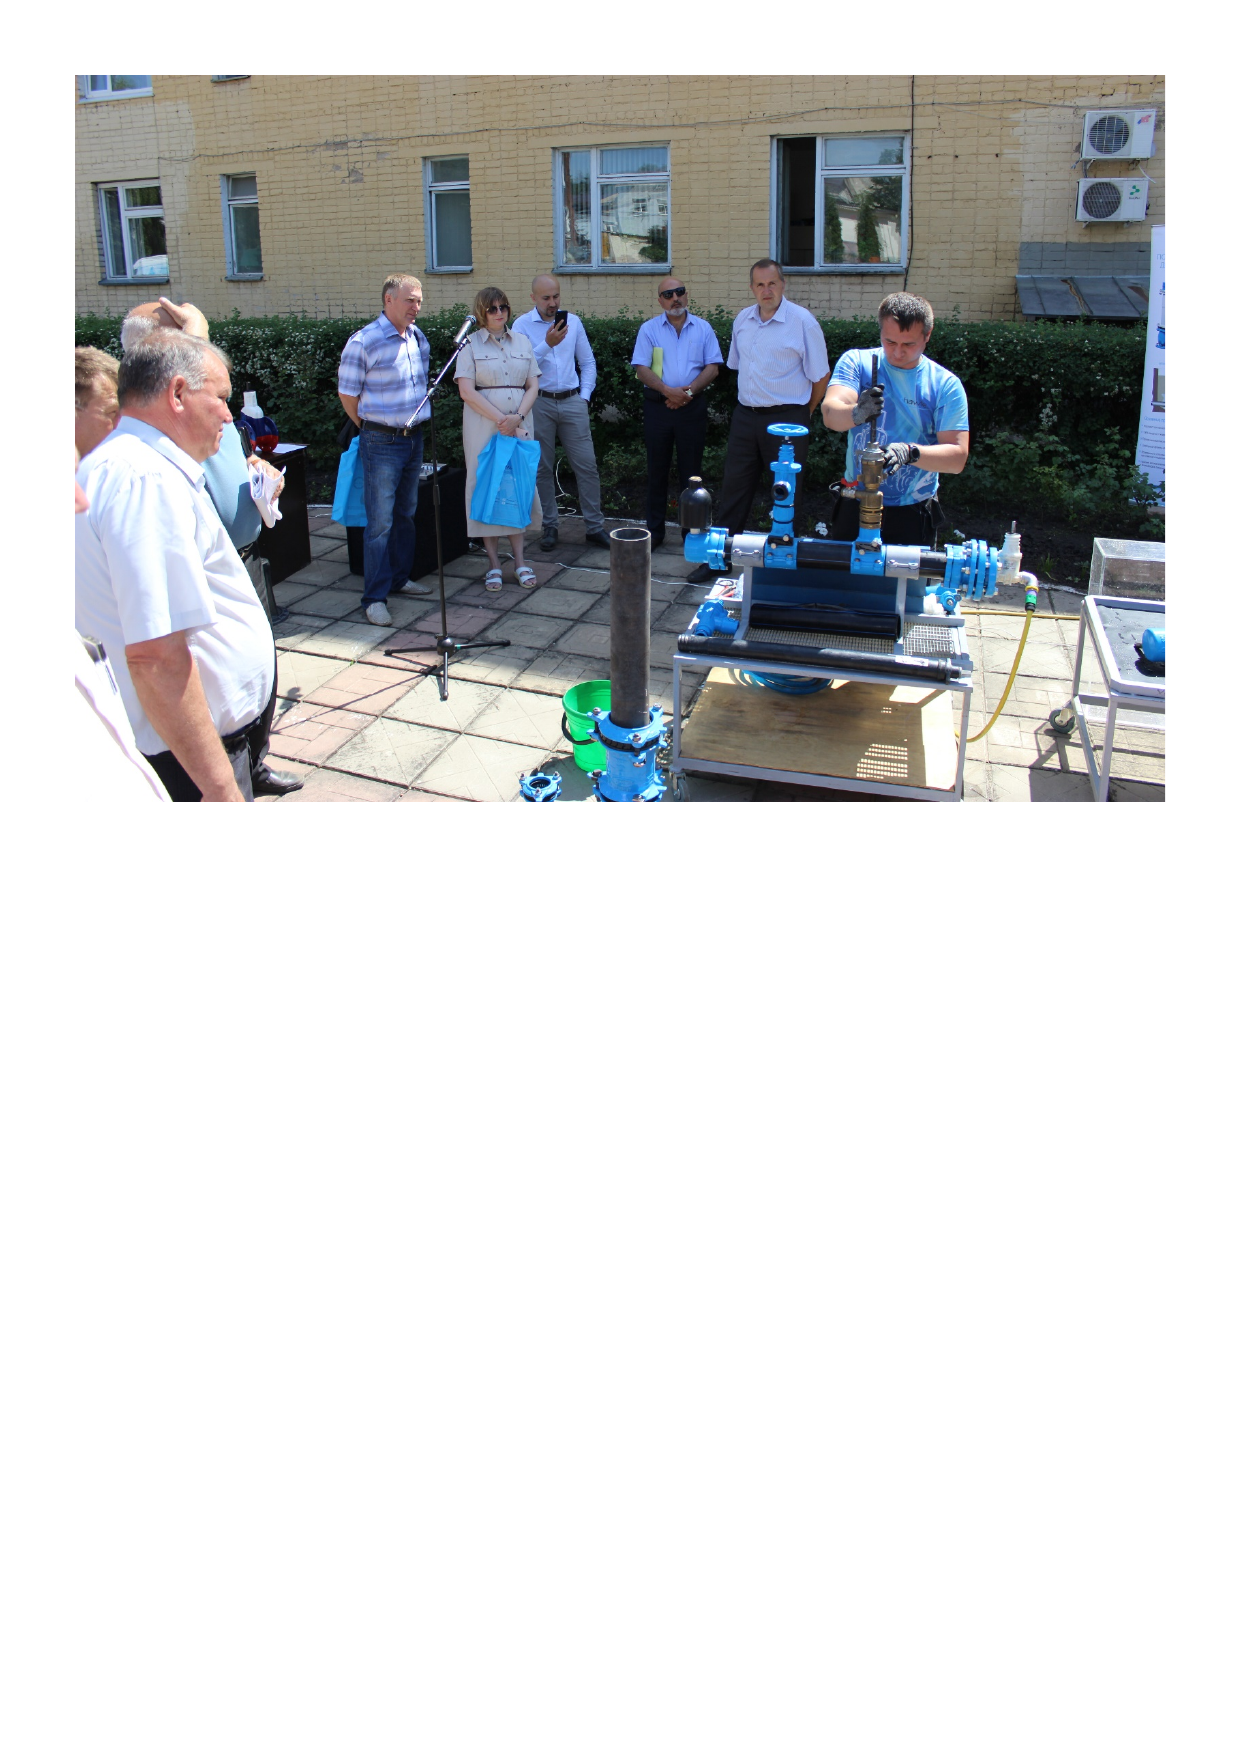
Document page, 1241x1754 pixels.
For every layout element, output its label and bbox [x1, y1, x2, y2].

picture [75, 75, 1166, 802]
